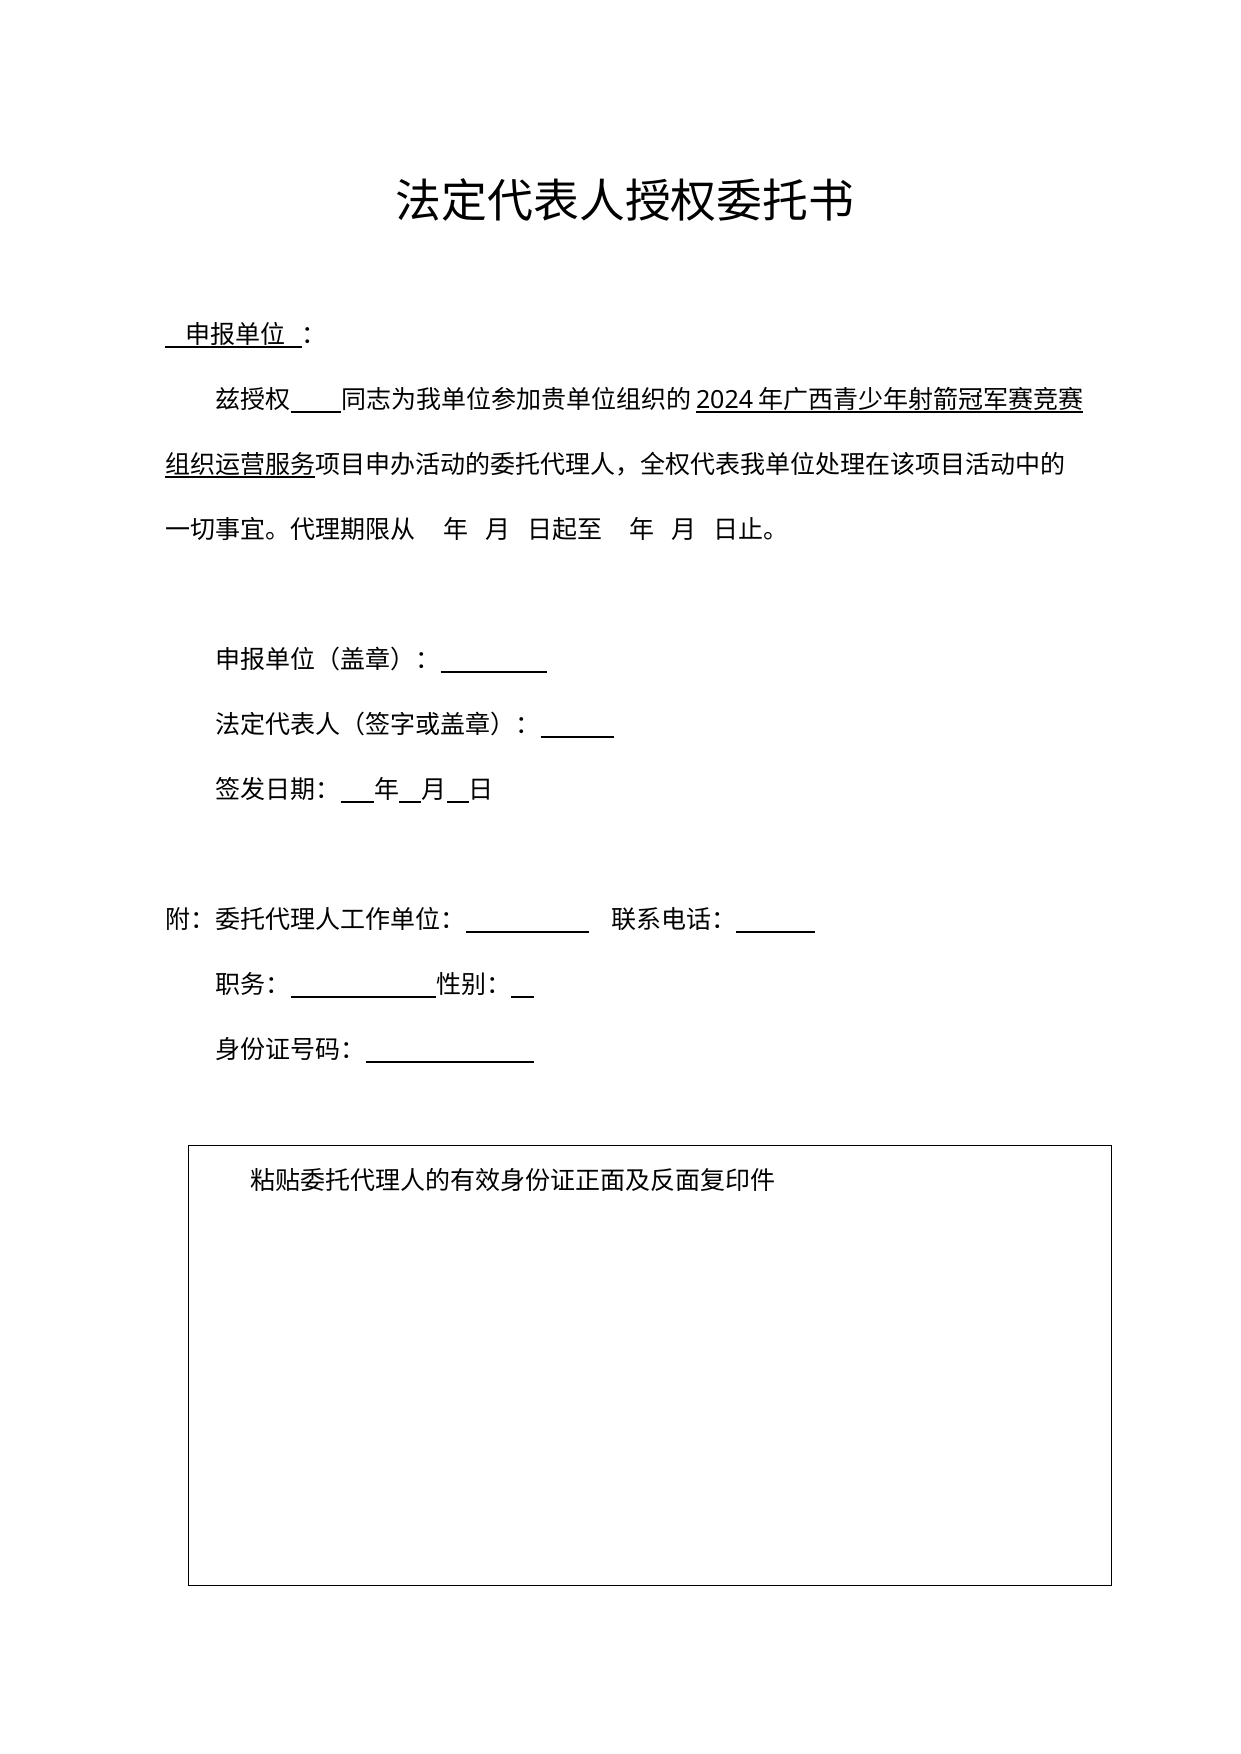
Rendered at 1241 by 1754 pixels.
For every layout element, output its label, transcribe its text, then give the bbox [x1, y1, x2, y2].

text 身份证号码： [165, 1015, 1084, 1080]
text 法定代表人授权委托书 [165, 149, 1084, 246]
text 法定代表人（签字或盖章）： [165, 690, 1084, 755]
text 职务： 性别： [165, 950, 1084, 1015]
text 附：委托代理人工作单位： 联系电话： [165, 885, 1084, 950]
table_header 粘贴委托代理人的有效身份证正面及反面复印件 [189, 1146, 1111, 1585]
text 申报单位（盖章）： [165, 625, 1084, 690]
text 兹授权 同志为我单位参加贵单位组织的2024年广西青少年射箭冠军赛竞赛组织运营服务项目申办活动的委托代理人，全权代表我单位处理在该项目活动中的一切事宜。代理期限从 年 月 日起至 年 月 日止。 [165, 365, 1084, 560]
text 申报单位 ： [165, 300, 1084, 365]
text 签发日期： 年 月 日 [165, 755, 1084, 820]
